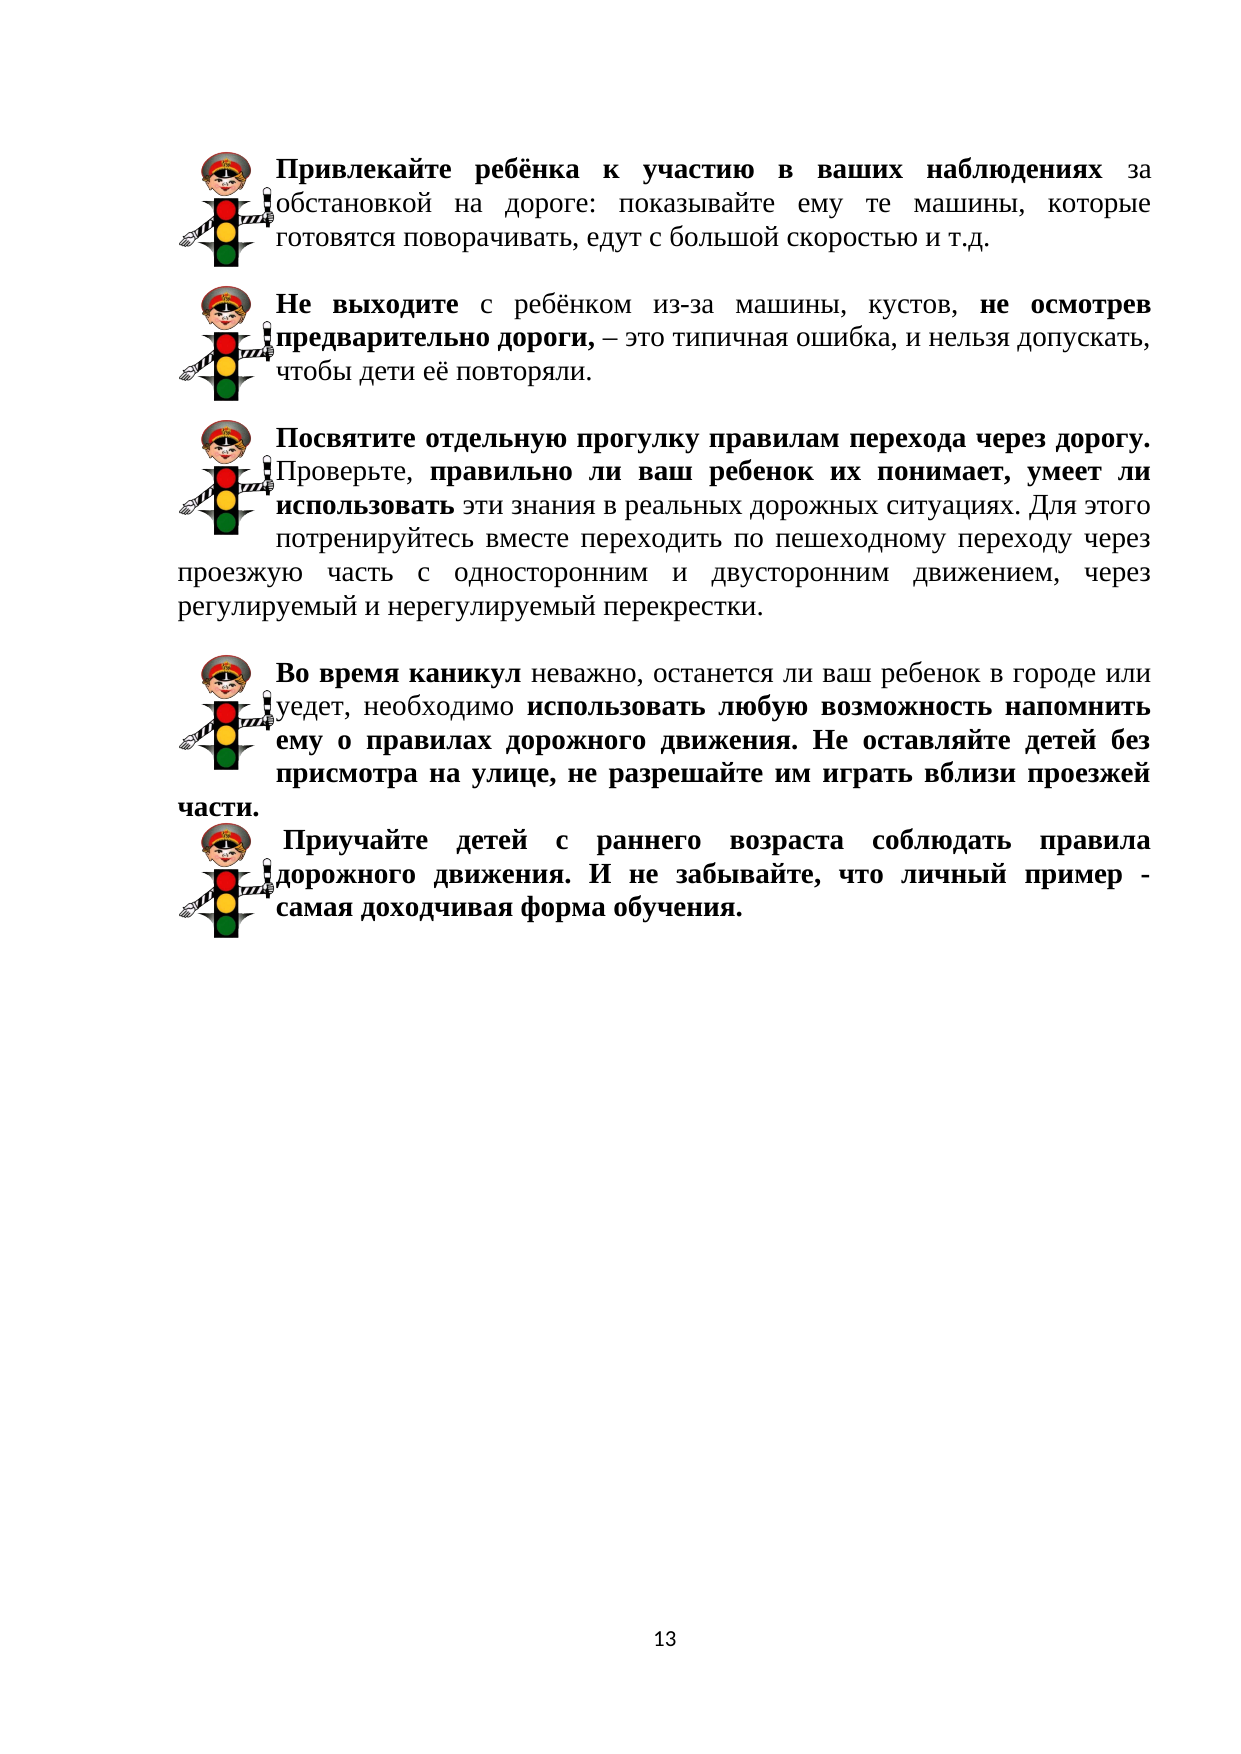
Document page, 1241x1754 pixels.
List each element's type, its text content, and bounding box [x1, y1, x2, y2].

text Во время каникул неважно, останется ли ваш ребенок в городе или уедет, необходимо использовать любую возможность напомнить ему о правилах дорожного движения. Не оставляйте детей без присмотра на улице, не разрешайте им играть вблизи проезжей части. [177, 655, 1152, 822]
picture [177, 822, 276, 939]
text Привлекайте ребёнка к участию в ваших наблюдениях за обстановкой на дороге: показывайте ему те машины, которые готовятся поворачивать, едут с большой скоростью и т.д. [276, 152, 1152, 252]
text Приучайте детей с раннего возраста соблюдать правила дорожного движения. И не забывайте, что личный пример - самая доходчивая форма обучения. [276, 822, 1152, 923]
picture [177, 151, 276, 268]
picture [177, 654, 276, 771]
picture [177, 420, 276, 536]
text Посвятите отдельную прогулку правилам перехода через дорогу. Проверьте, правильно ли ваш ребенок их понимает, умеет ли использовать эти знания в реальных дорожных ситуациях. Для этого потренируйтесь вместе переходить по пешеходному переходу через проезжую часть с односторонним и двусторонним движением, через регулируемый и нерегулируемый перекрестки. [177, 420, 1152, 621]
text Не выходите с ребёнком из-за машины, кустов, не осмотрев предварительно дороги, – это типичная ошибка, и нельзя допускать, чтобы дети её повторяли. [276, 286, 1152, 386]
picture [177, 285, 276, 402]
